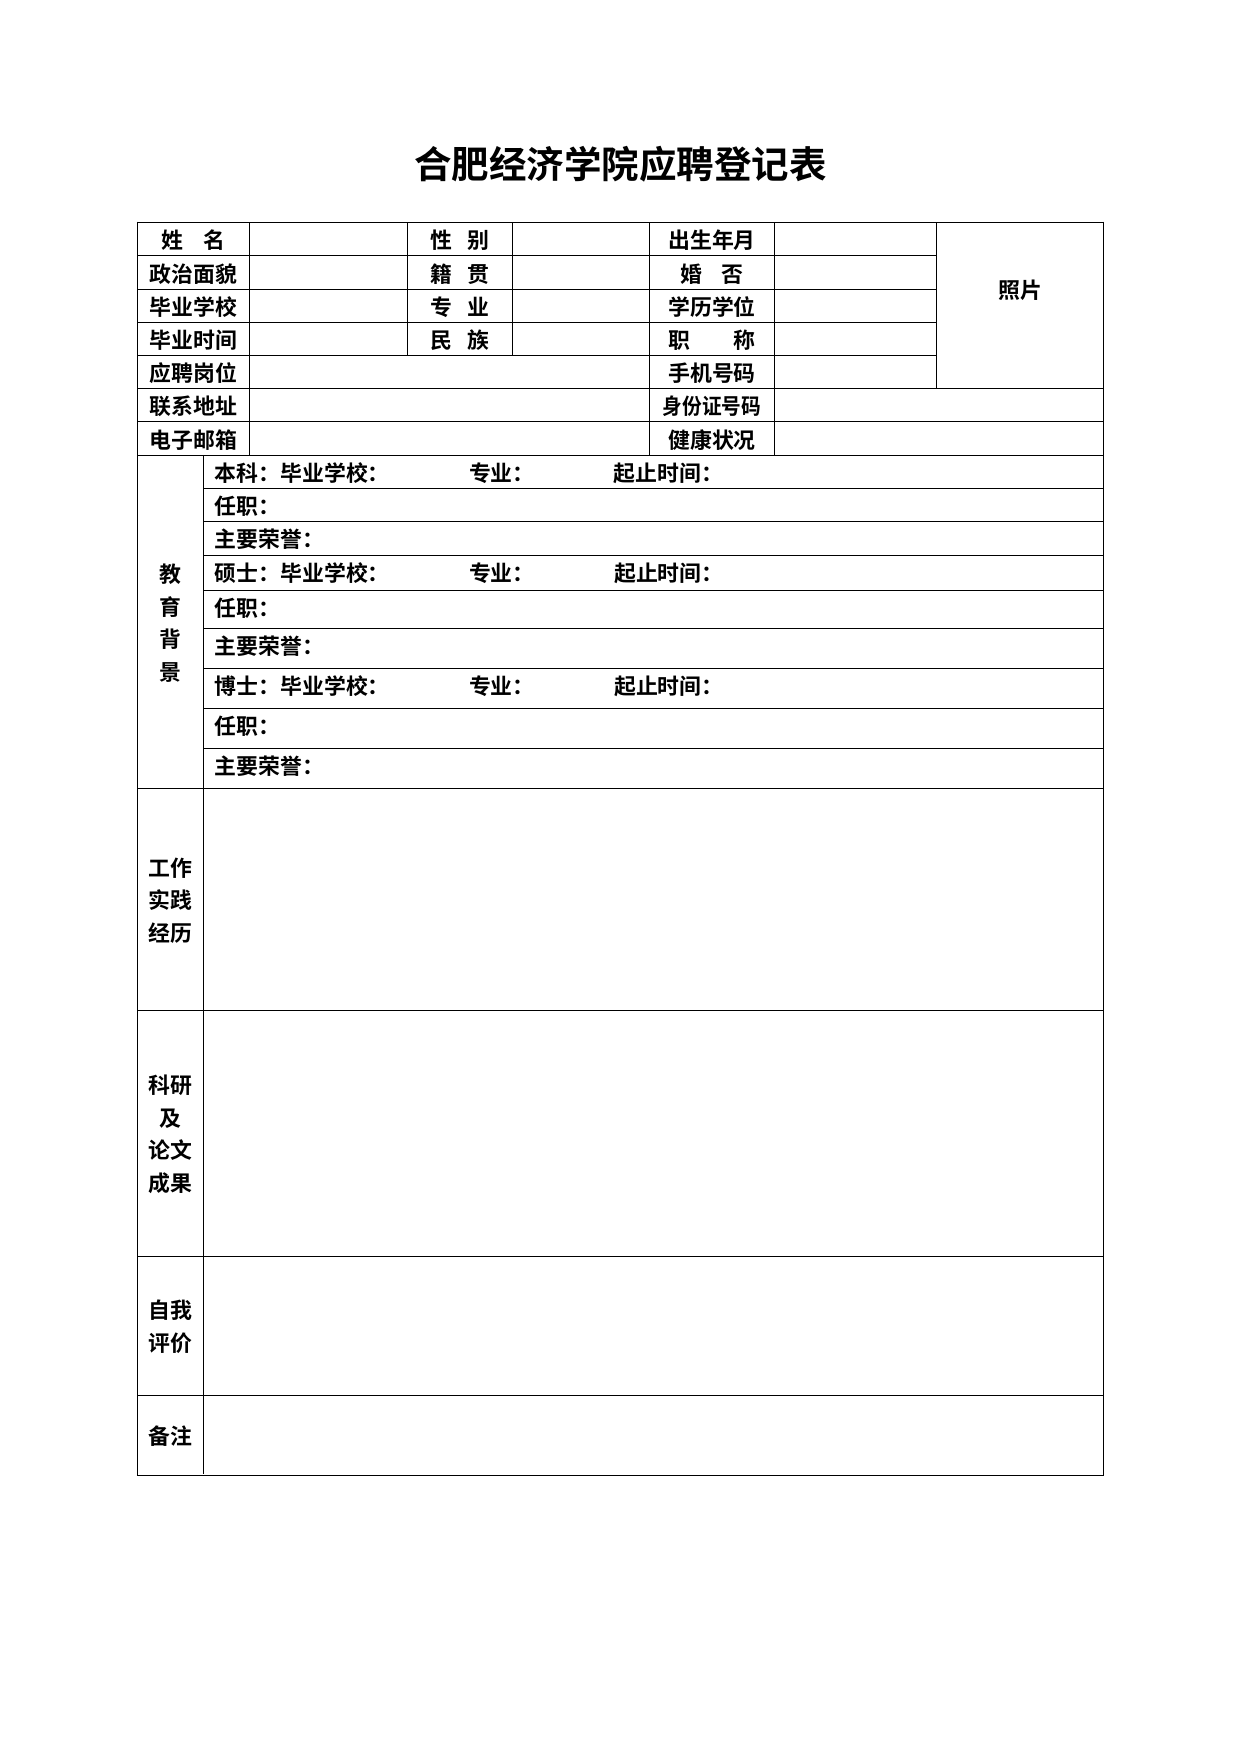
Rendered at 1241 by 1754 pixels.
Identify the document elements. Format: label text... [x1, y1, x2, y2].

table_cell [775, 422, 1103, 455]
table_cell [250, 290, 407, 322]
table_cell [513, 256, 649, 289]
table_header 出生年月 [650, 223, 774, 255]
table_cell 科研 及 论文成果 [138, 1011, 203, 1256]
table_cell 职 称 [650, 323, 774, 355]
table_cell 主要荣誉： [204, 522, 1103, 554]
table_cell [250, 422, 649, 455]
table_cell 专 业 [408, 290, 512, 322]
table_cell [775, 290, 936, 322]
table_cell 学历学位 [650, 290, 774, 322]
table_cell 联系地址 [138, 389, 249, 421]
table_cell 工作实践经历 [138, 789, 203, 1009]
table_cell 民 族 [408, 323, 512, 355]
table_cell 本科：毕业学校： 专业： 起止时间： [204, 456, 1103, 488]
table_header 性 别 [408, 223, 512, 255]
table_cell 主要荣誉： [204, 629, 1103, 668]
table_cell [513, 290, 649, 322]
table_cell 教 育 背 景 [138, 456, 203, 788]
table_cell 籍 贯 [408, 256, 512, 289]
table_cell [250, 323, 407, 355]
table_cell [513, 323, 649, 355]
text 合肥经济学院应聘登记表 [118, 129, 1122, 194]
table_cell [775, 389, 1103, 421]
table_header 照片 [937, 223, 1103, 388]
table_cell 备注 [138, 1396, 203, 1474]
table_cell 硕士：毕业学校： 专业： 起止时间： [204, 556, 1103, 590]
table_cell 政治面貌 [138, 256, 249, 289]
table_cell 健康状况 [650, 422, 774, 455]
table_cell 任职： [204, 489, 1103, 521]
table_header [775, 223, 936, 255]
table_cell 婚 否 [650, 256, 774, 289]
table_cell [204, 1011, 1103, 1256]
table_cell 博士：毕业学校： 专业： 起止时间： [204, 669, 1103, 708]
table_header [250, 223, 407, 255]
table_cell 电子邮箱 [138, 422, 249, 455]
table_cell [204, 1257, 1103, 1394]
table_cell [775, 356, 936, 388]
table_cell [775, 256, 936, 289]
table_cell 任职： [204, 709, 1103, 748]
table_cell [250, 389, 649, 421]
table_cell 应聘岗位 [138, 356, 249, 388]
table_cell 毕业学校 [138, 290, 249, 322]
table_cell 任职： [204, 591, 1103, 628]
table_cell [250, 356, 649, 388]
table_cell 主要荣誉： [204, 749, 1103, 788]
table_cell [204, 1396, 1103, 1474]
table_header 姓 名 [138, 223, 249, 255]
table_cell [775, 323, 936, 355]
table_cell 毕业时间 [138, 323, 249, 355]
table_cell 手机号码 [650, 356, 774, 388]
table_cell [204, 789, 1103, 1009]
table_cell 自我评价 [138, 1257, 203, 1394]
table_cell [250, 256, 407, 289]
table_header [513, 223, 649, 255]
table_cell 身份证号码 [650, 389, 774, 421]
